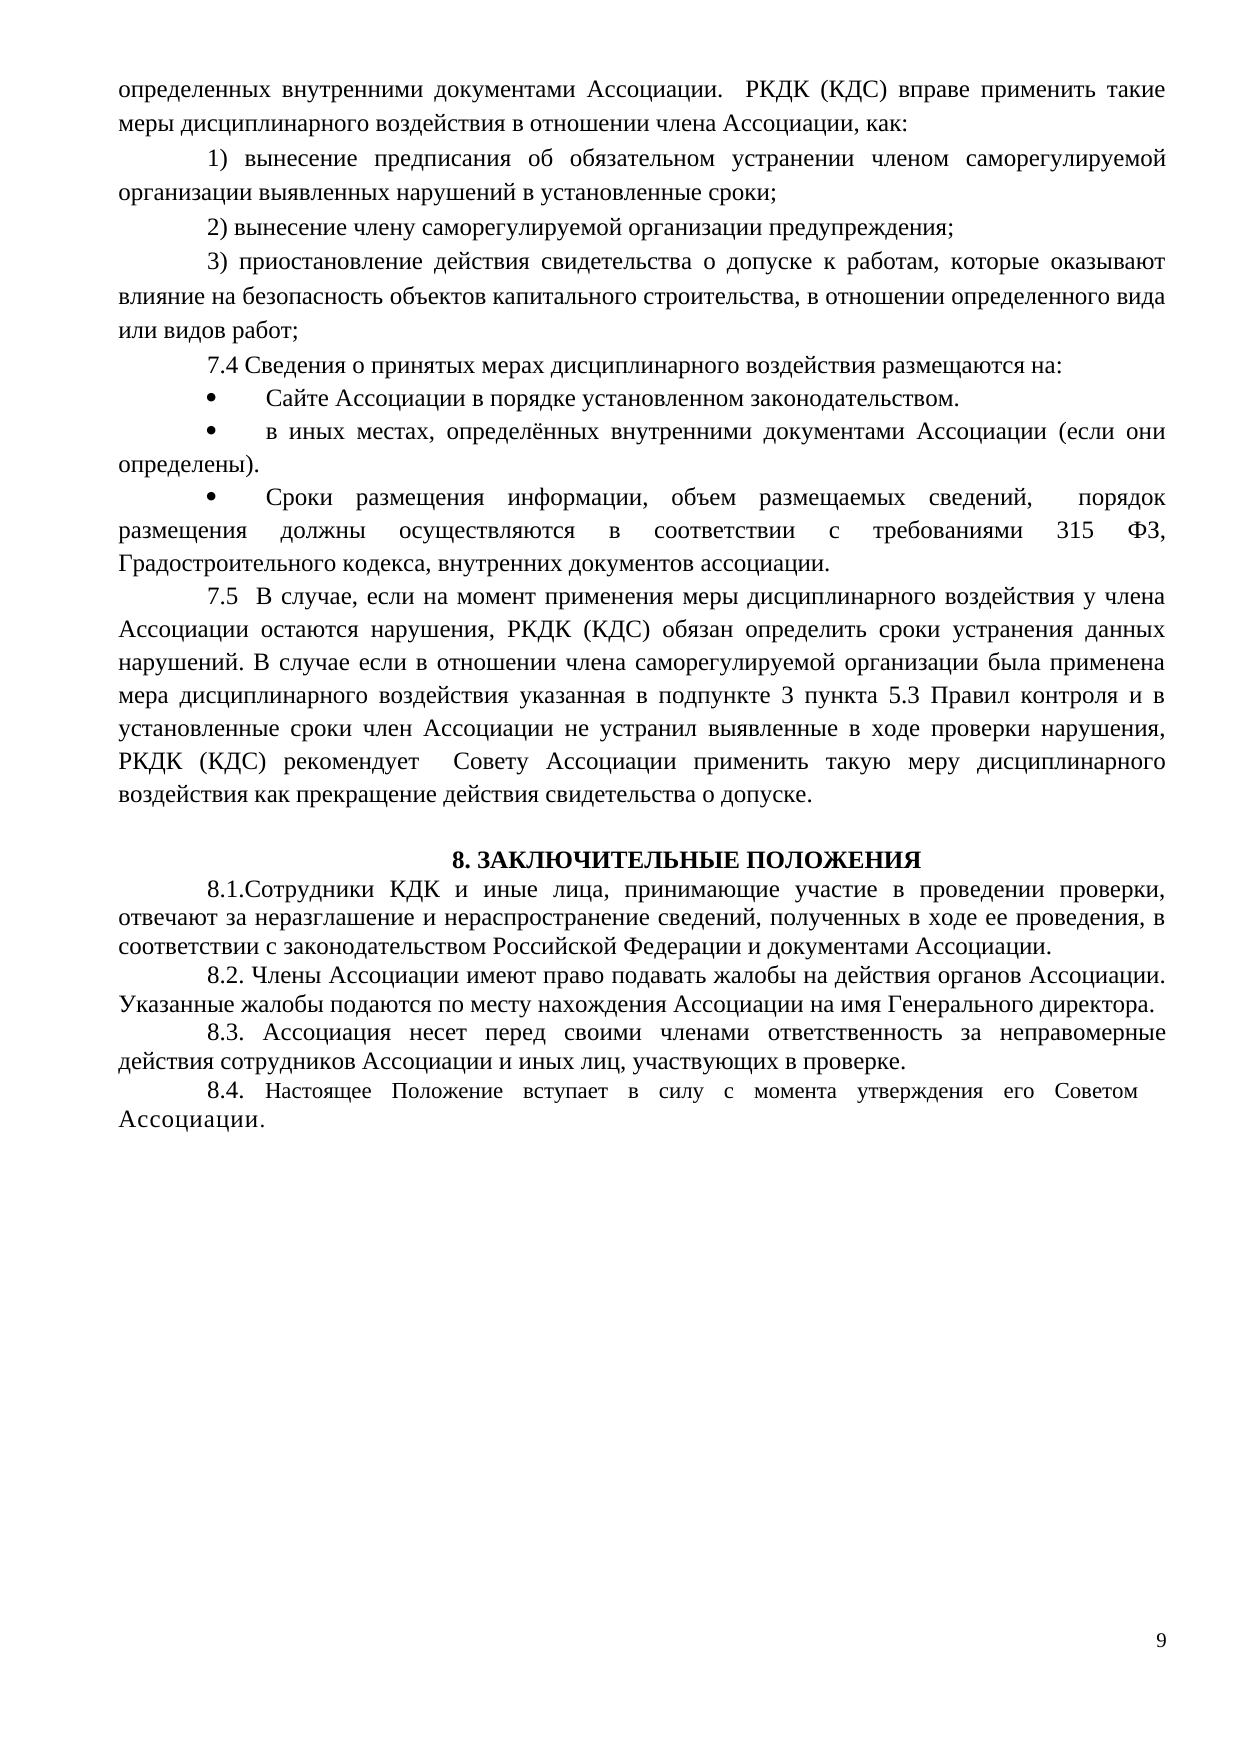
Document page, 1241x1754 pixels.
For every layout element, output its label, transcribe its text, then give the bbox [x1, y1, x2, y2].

list Сайте Ассоциации в порядке установленном законодательством. [118, 383, 1167, 411]
list Сроки размещения информации, объем размещаемых сведений, порядок размещения должны осуществляются в соответствии с требованиями 315 ФЗ, Градостроительного кодекса, внутренних документов ассоциации. [118, 482, 1167, 577]
text 7.4 Сведения о принятых мерах дисциплинарного воздействия размещаются на: [118, 350, 1167, 378]
list в иных местах, определённых внутренними документами Ассоциации (если они определены). [118, 416, 1167, 477]
list 8.1.Сотрудники КДК и иные лица, принимающие участие в проведении проверки, отвечают за неразглашение и нераспространение сведений, полученных в ходе ее проведения, в соответствии с законодательством Российской Федерации и документами Ассоциации. [118, 874, 1167, 960]
list 8.2. Члены Ассоциации имеют право подавать жалобы на действия органов Ассоциации. Указанные жалобы подаются по месту нахождения Ассоциации на имя Генерального директора. [118, 960, 1167, 1017]
list 8.3. Ассоциация несет перед своими членами ответственность за неправомерные действия сотрудников Ассоциации и иных лиц, участвующих в проверке. [118, 1017, 1167, 1075]
text 7.5 В случае, если на момент применения меры дисциплинарного воздействия у члена Ассоциации остаются нарушения, РКДК (КДС) обязан определить сроки устранения данных нарушений. В случае если в отношении члена саморегулируемой организации была применена мера дисциплинарного воздействия указанная в подпункте 3 пункта 5.3 Правил контроля и в установленные сроки член Ассоциации не устранил выявленные в ходе проверки нарушения, РКДК (КДС) рекомендует Совету Ассоциации применить такую меру дисциплинарного воздействия как прекращение действия свидетельства о допуске. [118, 581, 1167, 808]
text 1) вынесение предписания об обязательном устранении членом саморегулируемой организации выявленных нарушений в установленные сроки; [118, 143, 1167, 206]
text 3) приостановление действия свидетельства о допуске к работам, которые оказывают влияние на безопасность объектов капитального строительства, в отношении определенного вида или видов работ; [118, 246, 1167, 344]
text 2) вынесение члену саморегулируемой организации предупреждения; [118, 212, 1167, 241]
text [118, 74, 1167, 137]
list 8. Заключительные положения [118, 845, 1167, 874]
text 8.4. Настоящее Положение вступает в силу с момента утверждения его Советом Ассоциации. [118, 1075, 1139, 1133]
